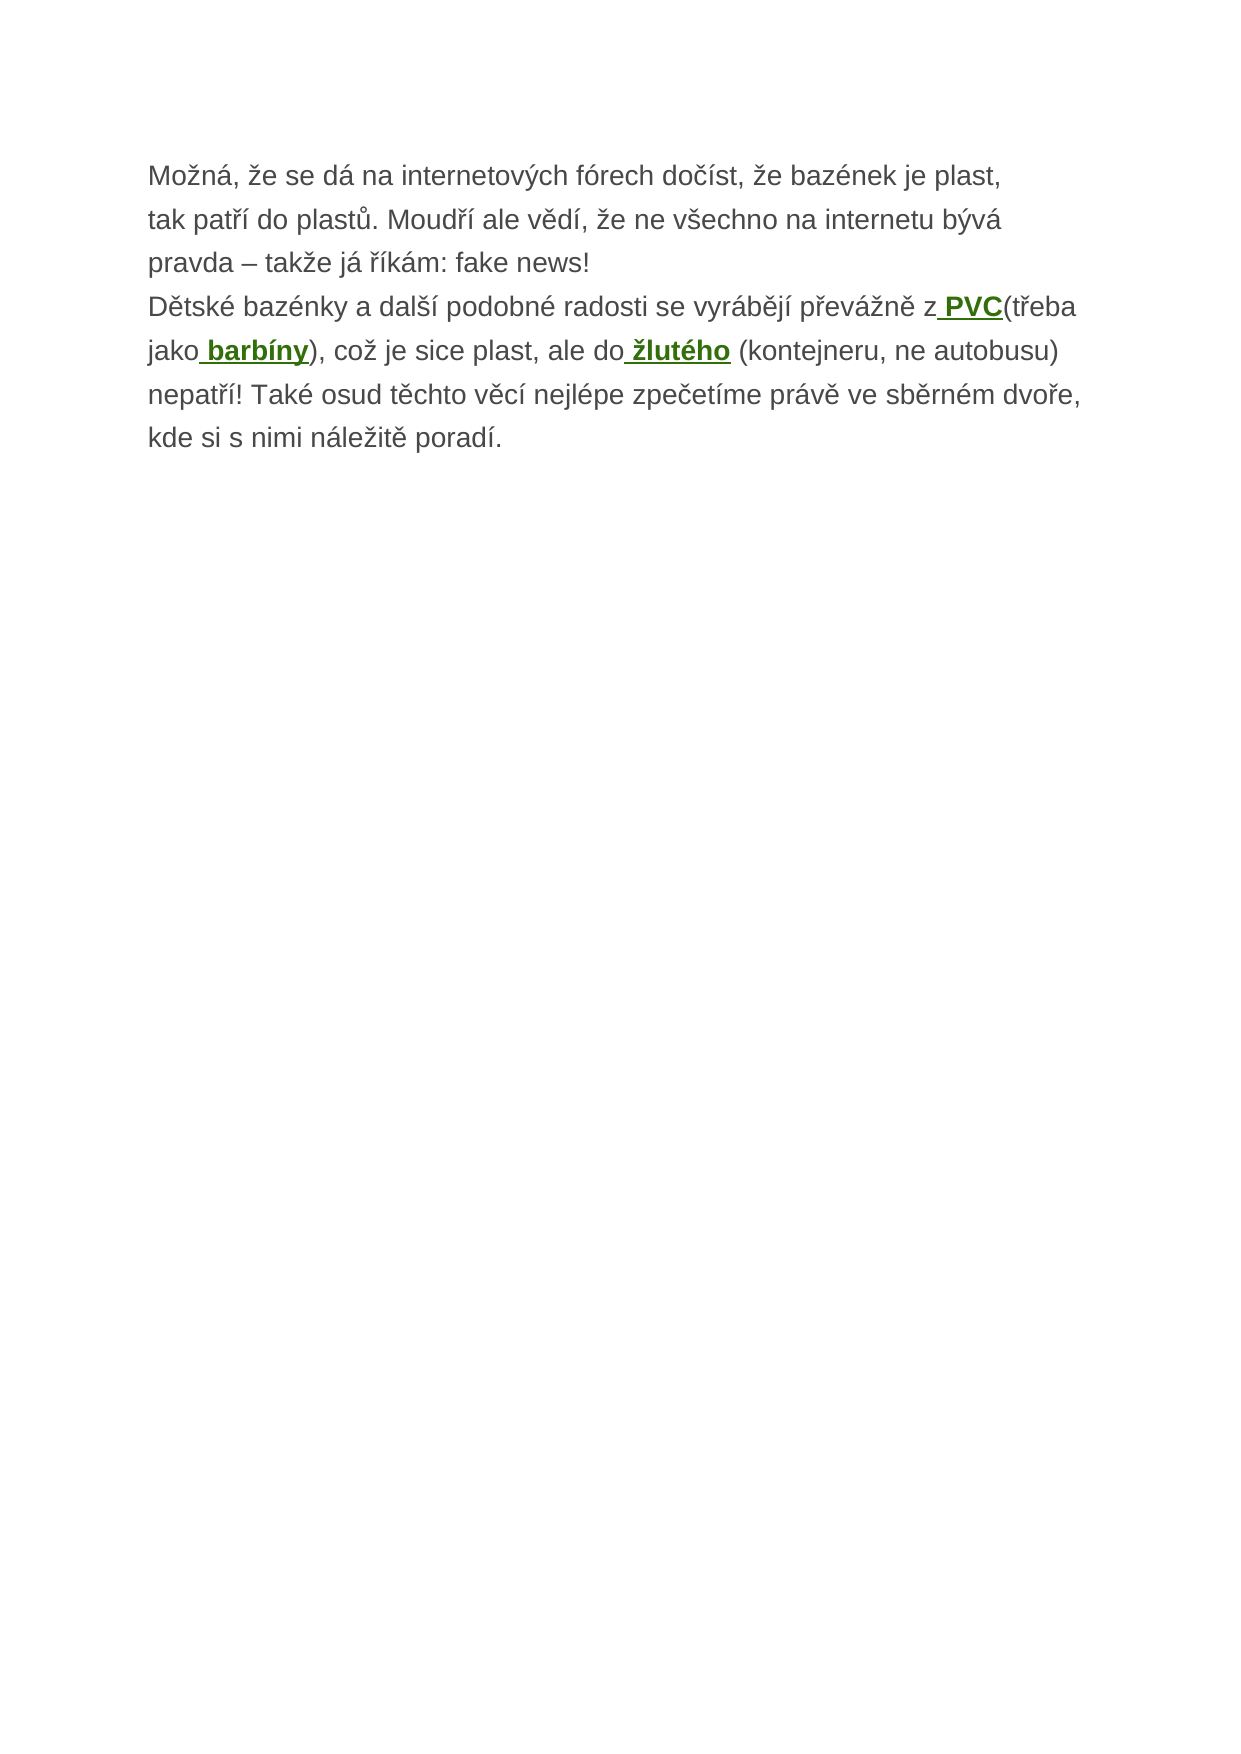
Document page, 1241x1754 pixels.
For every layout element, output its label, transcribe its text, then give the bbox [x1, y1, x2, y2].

text Možná, že se dá na internetových fórech dočíst, že bazének je plast, tak patří do plastů. Moudří ale vědí, že ne všechno na internetu bývá pravda – takže já říkám: fake news! [148, 148, 1093, 279]
text Dětské bazénky a další podobné radosti se vyrábějí převážně z PVC(třeba jako barbíny), což je sice plast, ale do žlutého (kontejneru, ne autobusu) nepatří! Také osud těchto věcí nejlépe zpečetíme právě ve sběrném dvoře, kde si s nimi náležitě poradí. [148, 279, 1093, 454]
